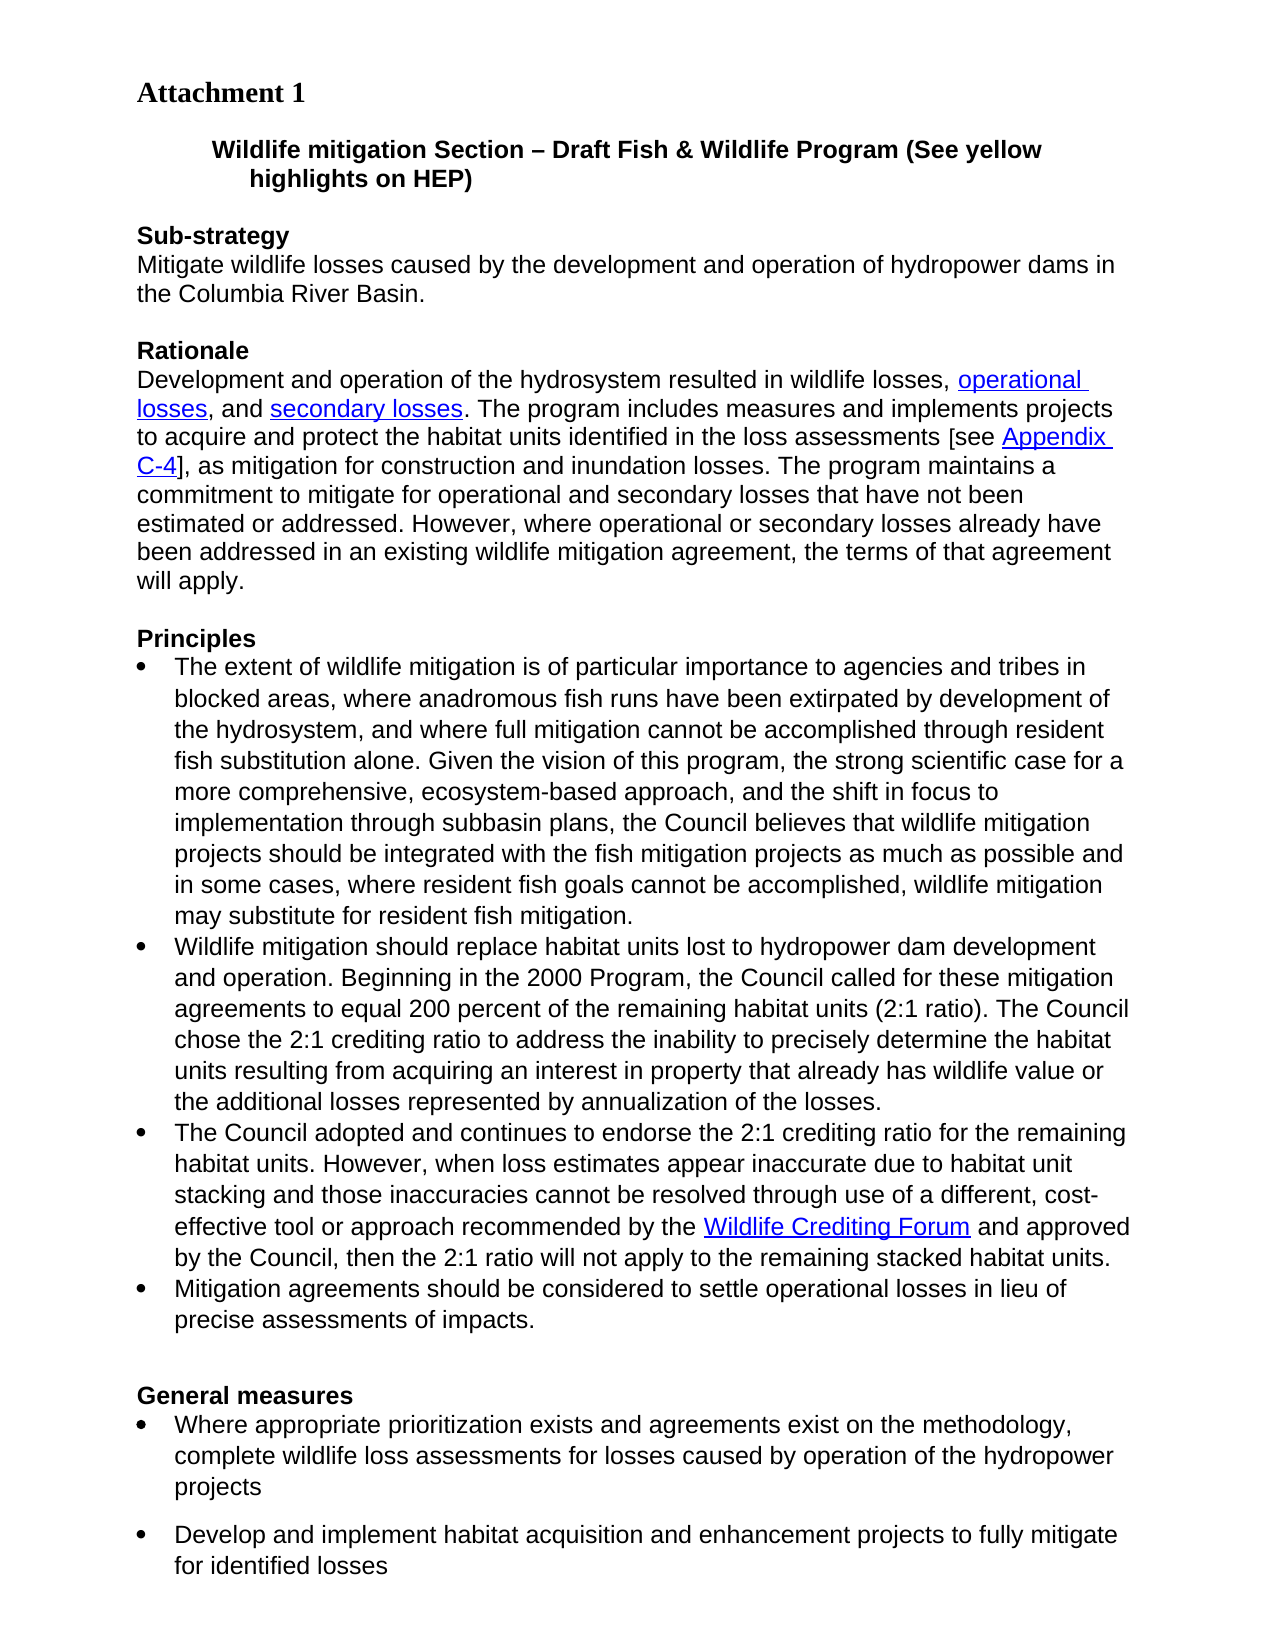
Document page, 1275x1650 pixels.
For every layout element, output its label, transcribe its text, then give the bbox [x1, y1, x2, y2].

text Principles [137, 624, 1138, 652]
list The Council adopted and continues to endorse the 2:1 crediting ratio for the remaining habitat units. However, when loss estimates appear inaccurate due to habitat unit stacking and those inaccuracies cannot be resolved through use of a different, cost-effective tool or approach recommended by the Wildlife Crediting Forum and approved by the Council, then the 2:1 ratio will not apply to the remaining stacked habitat units. [137, 1118, 1138, 1271]
list The extent of wildlife mitigation is of particular importance to agencies and tribes in blocked areas, where anadromous fish runs have been extirpated by development of the hydrosystem, and where full mitigation cannot be accomplished through resident fish substitution alone. Given the vision of this program, the strong scientific case for a more comprehensive, ecosystem-based approach, and the shift in focus to implementation through subbasin plans, the Council believes that wildlife mitigation projects should be integrated with the fish mitigation projects as much as possible and in some cases, where resident fish goals cannot be accomplished, wildlife mitigation may substitute for resident fish mitigation. [137, 652, 1138, 929]
list Wildlife mitigation should replace habitat units lost to hydropower dam development and operation. Beginning in the 2000 Program, the Council called for these mitigation agreements to equal 200 percent of the remaining habitat units (2:1 ratio). The Council chose the 2:1 crediting ratio to address the inability to precisely determine the habitat units resulting from acquiring an interest in property that already has wildlife value or the additional losses represented by annualization of the losses. [137, 932, 1138, 1116]
list Develop and implement habitat acquisition and enhancement projects to fully mitigate for identified losses [137, 1520, 1138, 1580]
list Where appropriate prioritization exists and agreements exist on the methodology, complete wildlife loss assessments for losses caused by operation of the hydropower projects [137, 1410, 1138, 1501]
text Development and operation of the hydrosystem resulted in wildlife losses, operational losses, and secondary losses. The program includes measures and implements projects to acquire and protect the habitat units identified in the loss assessments [see Appendix C-4], as mitigation for construction and inundation losses. The program maintains a commitment to mitigate for operational and secondary losses that have not been estimated or addressed. However, where operational or secondary losses already have been addressed in an existing wildlife mitigation agreement, the terms of that agreement will apply. [137, 365, 1138, 595]
list Mitigation agreements should be considered to settle operational losses in lieu of precise assessments of impacts. [137, 1273, 1138, 1333]
text Sub-strategy [137, 221, 1138, 250]
text Mitigate wildlife losses caused by the development and operation of hydropower dams in the Columbia River Basin. [137, 250, 1138, 307]
text Wildlife mitigation Section – Draft Fish & Wildlife Program (See yellow highlights on HEP) [212, 135, 1138, 192]
text Rationale [137, 336, 1138, 365]
text General measures [137, 1381, 1138, 1410]
